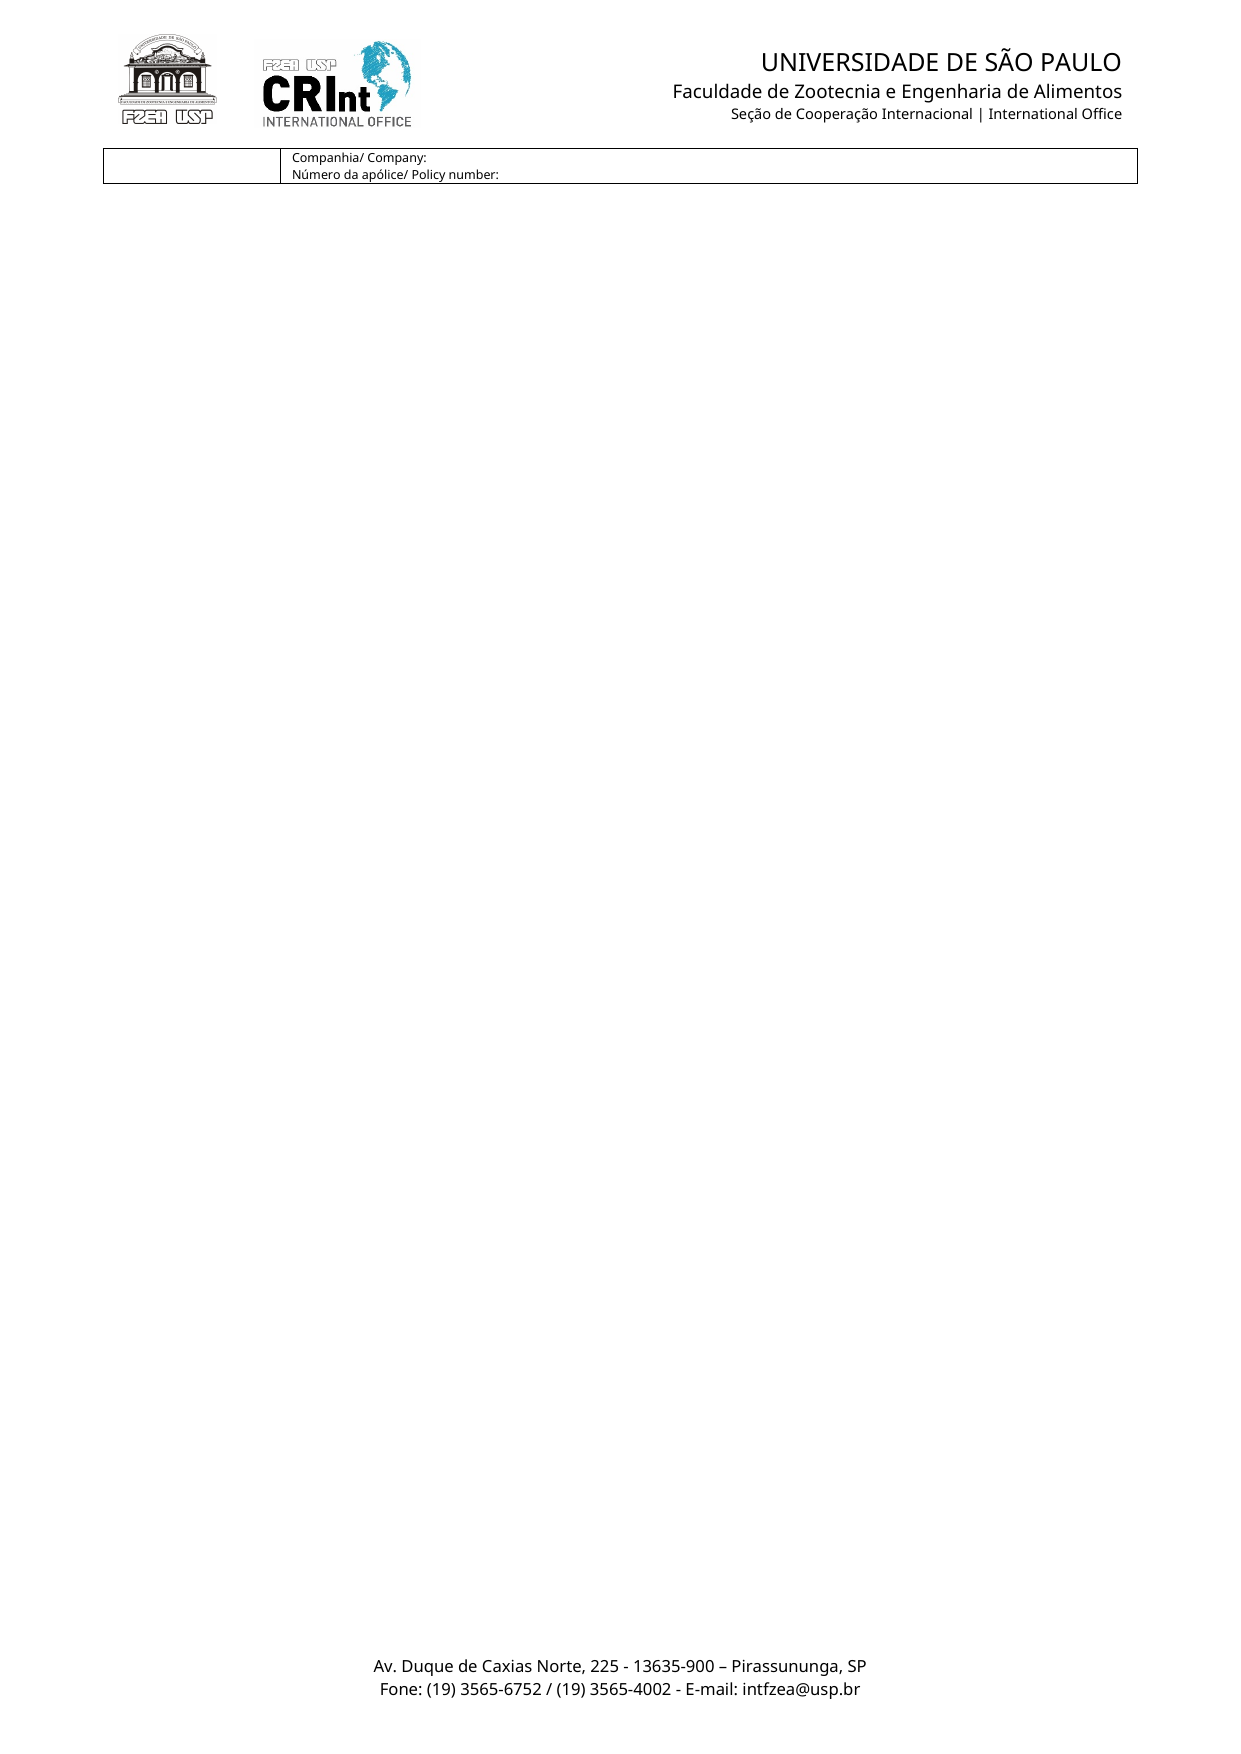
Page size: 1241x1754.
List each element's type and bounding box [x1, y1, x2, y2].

picture [118, 34, 217, 124]
table_cell [281, 149, 1137, 183]
picture [253, 39, 421, 128]
